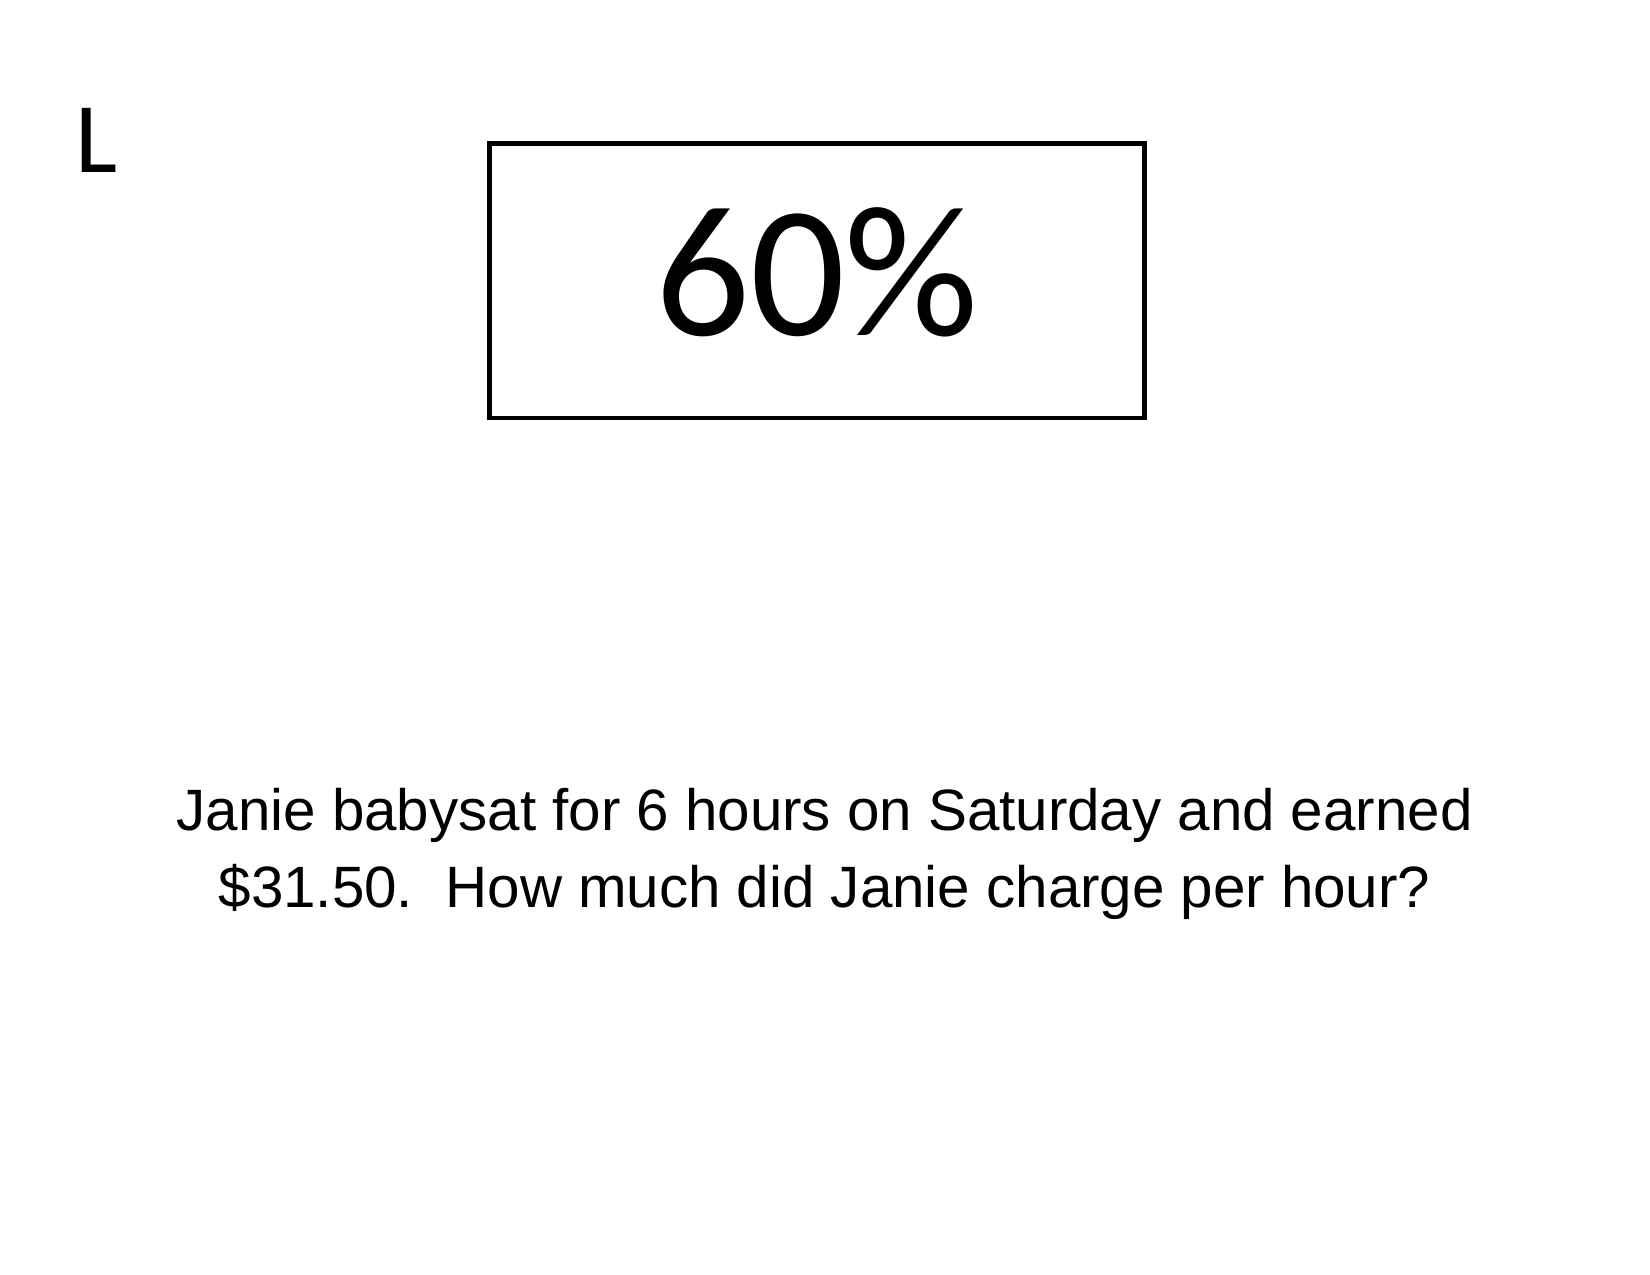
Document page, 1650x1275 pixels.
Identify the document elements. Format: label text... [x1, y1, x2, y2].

text Janie babysat for 6 hours on Saturday and earned $31.50. How much did Janie charge per hour? [75, 776, 1575, 920]
